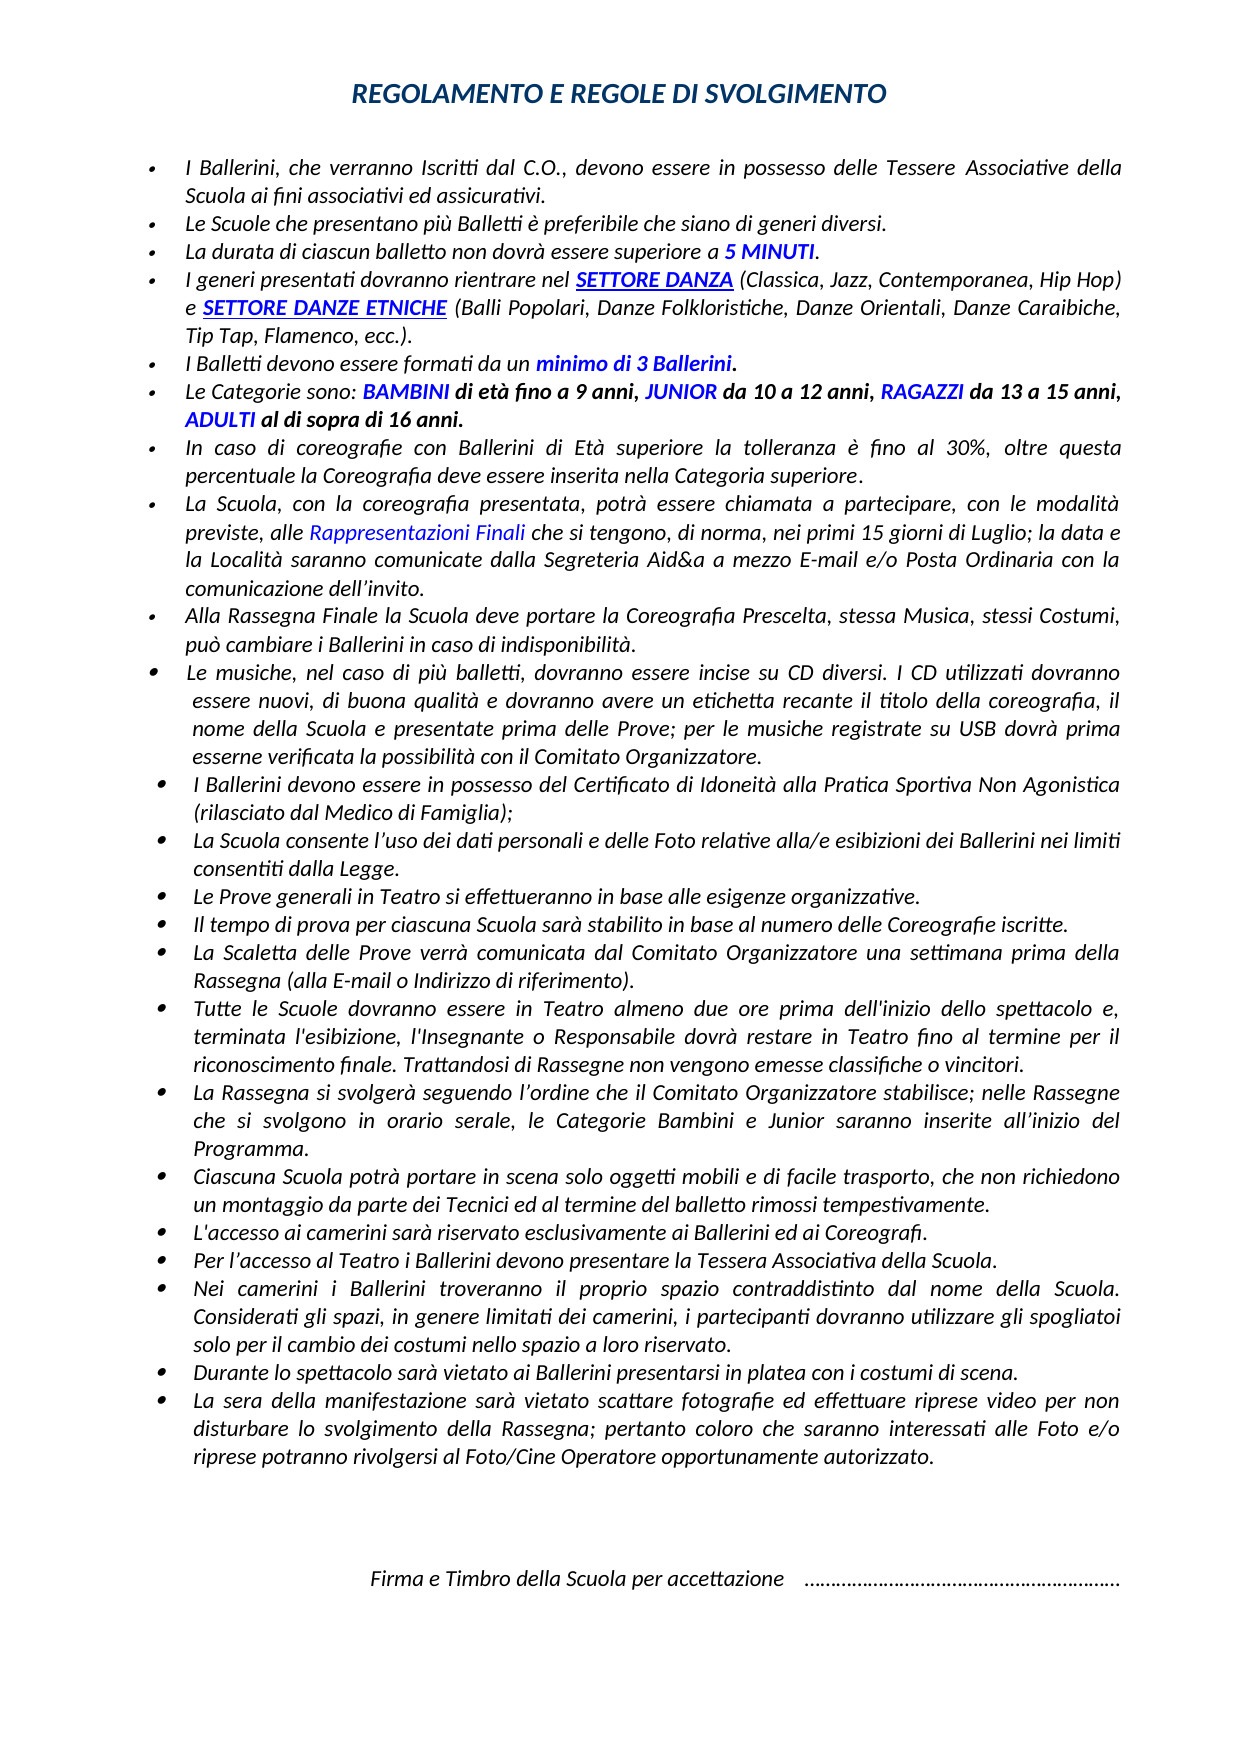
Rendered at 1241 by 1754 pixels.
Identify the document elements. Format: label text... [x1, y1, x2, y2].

list La durata di ciascun balletto non dovrà essere superiore a 5 MINUTI. [148, 237, 1122, 265]
text Firma e Timbro della Scuola per accettazione …………………………………………………… [118, 1564, 1122, 1592]
list I Balletti devono essere formati da un minimo di 3 Ballerini. [148, 349, 1122, 377]
list Ciascuna Scuola potrà portare in scena solo oggetti mobili e di facile trasporto, che non richiedono un montaggio da parte dei Tecnici ed al termine del balletto rimossi tempestivamente. [156, 1162, 1122, 1218]
list Il tempo di prova per ciascuna Scuola sarà stabilito in base al numero delle Coreografie iscritte. [156, 910, 1122, 938]
list Durante lo spettacolo sarà vietato ai Ballerini presentarsi in platea con i costumi di scena. [156, 1358, 1122, 1386]
list Le musiche, nel caso di più balletti, dovranno essere incise su CD diversi. I CD utilizzati dovranno essere nuovi, di buona qualità e dovranno avere un etichetta recante il titolo della coreografia, il nome della Scuola e presentate prima delle Prove; per le musiche registrate su USB dovrà prima esserne verificata la possibilità con il Comitato Organizzatore. [148, 658, 1122, 770]
list La Scaletta delle Prove verrà comunicata dal Comitato Organizzatore una settimana prima della Rassegna (alla E-mail o Indirizzo di riferimento). [156, 938, 1122, 994]
list L'accesso ai camerini sarà riservato esclusivamente ai Ballerini ed ai Coreografi. [156, 1218, 1122, 1246]
text REGOLAMENTO E REGOLE DI SVOLGIMENTO [118, 75, 1120, 111]
list Le Categorie sono: BAMBINI di età fino a 9 anni, JUNIOR da 10 a 12 anni, RAGAZZI da 13 a 15 anni, ADULTI al di sopra di 16 anni. [148, 377, 1122, 433]
list La Scuola consente l’uso dei dati personali e delle Foto relative alla/e esibizioni dei Ballerini nei limiti consentiti dalla Legge. [156, 826, 1122, 882]
list I generi presentati dovranno rientrare nel SETTORE DANZA (Classica, Jazz, Contemporanea, Hip Hop) e SETTORE DANZE ETNICHE (Balli Popolari, Danze Folkloristiche, Danze Orientali, Danze Caraibiche, Tip Tap, Flamenco, ecc.). [148, 265, 1122, 349]
list Nei camerini i Ballerini troveranno il proprio spazio contraddistinto dal nome della Scuola. Considerati gli spazi, in genere limitati dei camerini, i partecipanti dovranno utilizzare gli spogliatoi solo per il cambio dei costumi nello spazio a loro riservato. [156, 1274, 1122, 1358]
list Le Scuole che presentano più Balletti è preferibile che siano di generi diversi. [148, 209, 1122, 237]
list Alla Rassegna Finale la Scuola deve portare la Coreografia Prescelta, stessa Musica, stessi Costumi, può cambiare i Ballerini in caso di indisponibilità. [148, 602, 1122, 658]
list Le Prove generali in Teatro si effettueranno in base alle esigenze organizzative. [156, 882, 1122, 910]
list Tutte le Scuole dovranno essere in Teatro almeno due ore prima dell'inizio dello spettacolo e, terminata l'esibizione, l'Insegnante o Responsabile dovrà restare in Teatro fino al termine per il riconoscimento finale. Trattandosi di Rassegne non vengono emesse classifiche o vincitori. [156, 994, 1122, 1078]
list I Ballerini, che verranno Iscritti dal C.O., devono essere in possesso delle Tessere Associative della Scuola ai fini associativi ed assicurativi. [148, 153, 1122, 209]
list I Ballerini devono essere in possesso del Certificato di Idoneità alla Pratica Sportiva Non Agonistica (rilasciato dal Medico di Famiglia); [156, 770, 1122, 826]
list La sera della manifestazione sarà vietato scattare fotografie ed effettuare riprese video per non disturbare lo svolgimento della Rassegna; pertanto coloro che saranno interessati alle Foto e/o riprese potranno rivolgersi al Foto/Cine Operatore opportunamente autorizzato. [156, 1386, 1122, 1470]
list Per l’accesso al Teatro i Ballerini devono presentare la Tessera Associativa della Scuola. [156, 1246, 1122, 1274]
list In caso di coreografie con Ballerini di Età superiore la tolleranza è fino al 30%, oltre questa percentuale la Coreografia deve essere inserita nella Categoria superiore. [148, 433, 1122, 489]
list La Scuola, con la coreografia presentata, potrà essere chiamata a partecipare, con le modalità previste, alle Rappresentazioni Finali che si tengono, di norma, nei primi 15 giorni di Luglio; la data e la Località saranno comunicate dalla Segreteria Aid&a a mezzo E-mail e/o Posta Ordinaria con la comunicazione dell’invito. [148, 489, 1122, 602]
list La Rassegna si svolgerà seguendo l’ordine che il Comitato Organizzatore stabilisce; nelle Rassegne che si svolgono in orario serale, le Categorie Bambini e Junior saranno inserite all’inizio del Programma. [156, 1078, 1122, 1162]
